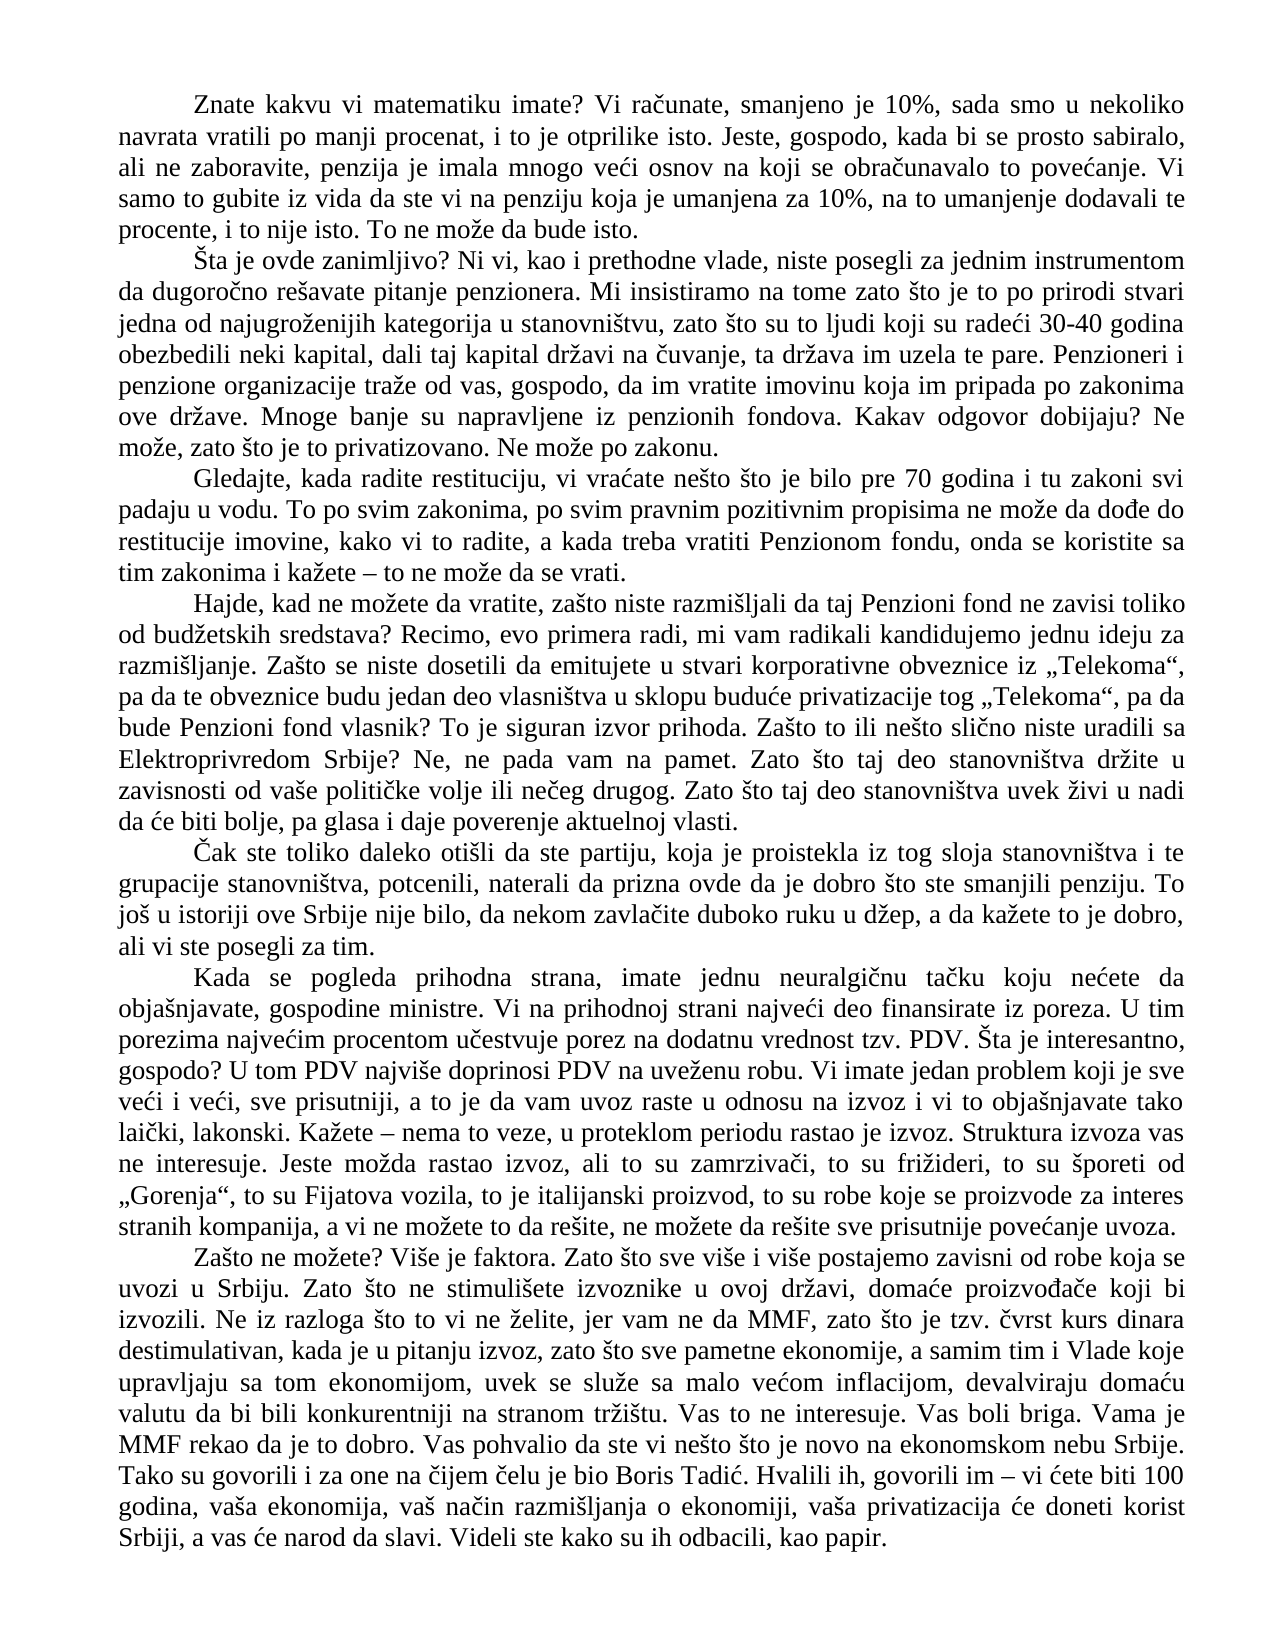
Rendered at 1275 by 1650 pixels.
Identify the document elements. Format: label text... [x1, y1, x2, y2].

text Šta je ovde zanimljivo? Ni vi, kao i prethodne vlade, niste posegli za jednim instrumentom da dugoročno rešavate pitanje penzionera. Mi insistiramo na tome zato što je to po prirodi stvari jedna od najugroženijih kategorija u stanovništvu, zato što su to ljudi koji su radeći 30-40 godina obezbedili neki kapital, dali taj kapital državi na čuvanje, ta država im uzela te pare. Penzioneri i penzione organizacije traže od vas, gospodo, da im vratite imovinu koja im pripada po zakonima ove države. Mnoge banje su napravljene iz penzionih fondova. Kakav odgovor dobijaju? Ne može, zato što je to privatizovano. Ne može po zakonu. [118, 244, 1186, 462]
text Hajde, kad ne možete da vratite, zašto niste razmišljali da taj Penzioni fond ne zavisi toliko od budžetskih sredstava? Recimo, evo primera radi, mi vam radikali kandidujemo jednu ideju za razmišljanje. Zašto se niste dosetili da emitujete u stvari korporativne obveznice iz „Telekoma“, pa da te obveznice budu jedan deo vlasništva u sklopu buduće privatizacije tog „Telekoma“, pa da bude Penzioni fond vlasnik? To je siguran izvor prihoda. Zašto to ili nešto slično niste uradili sa Elektroprivredom Srbije? Ne, ne pada vam na pamet. Zato što taj deo stanovništva držite u zavisnosti od vaše političke volje ili nečeg drugog. Zato što taj deo stanovništva uvek živi u nadi da će biti bolje, pa glasa i daje poverenje aktuelnoj vlasti. [118, 587, 1186, 836]
text Zašto ne možete? Više je faktora. Zato što sve više i više postajemo zavisni od robe koja se uvozi u Srbiju. Zato što ne stimulišete izvoznike u ovoj državi, domaće proizvođače koji bi izvozili. Ne iz razloga što to vi ne želite, jer vam ne da MMF, zato što je tzv. čvrst kurs dinara destimulativan, kada je u pitanju izvoz, zato što sve pametne ekonomije, a samim tim i Vlade koje upravljaju sa tom ekonomijom, uvek se služe sa malo većom inflacijom, devalviraju domaću valutu da bi bili konkurentniji na stranom tržištu. Vas to ne interesuje. Vas boli briga. Vama je MMF rekao da je to dobro. Vas pohvalio da ste vi nešto što je novo na ekonomskom nebu Srbije. Tako su govorili i za one na čijem čelu je bio Boris Tadić. Hvalili ih, govorili im – vi ćete biti 100 godina, vaša ekonomija, vaš način razmišljanja o ekonomiji, vaša privatizacija će doneti korist Srbiji, a vas će narod da slavi. Videli ste kako su ih odbacili, kao papir. [118, 1241, 1186, 1552]
text Gledajte, kada radite restituciju, vi vraćate nešto što je bilo pre 70 godina i tu zakoni svi padaju u vodu. To po svim zakonima, po svim pravnim pozitivnim propisima ne može da dođe do restitucije imovine, kako vi to radite, a kada treba vratiti Penzionom fondu, onda se koristite sa tim zakonima i kažete – to ne može da se vrati. [118, 462, 1186, 587]
text Znate kakvu vi matematiku imate? Vi računate, smanjeno je 10%, sada smo u nekoliko navrata vratili po manji procenat, i to je otprilike isto. Jeste, gospodo, kada bi se prosto sabiralo, ali ne zaboravite, penzija je imala mnogo veći osnov na koji se obračunavalo to povećanje. Vi samo to gubite iz vida da ste vi na penziju koja je umanjena za 10%, na to umanjenje dodavali te procente, i to nije isto. To ne može da bude isto. [118, 89, 1186, 244]
text Čak ste toliko daleko otišli da ste partiju, koja je proistekla iz tog sloja stanovništva i te grupacije stanovništva, potcenili, naterali da prizna ovde da je dobro što ste smanjili penziju. To još u istoriji ove Srbije nije bilo, da nekom zavlačite duboko ruku u džep, a da kažete to je dobro, ali vi ste posegli za tim. [118, 836, 1186, 961]
text Kada se pogleda prihodna strana, imate jednu neuralgičnu tačku koju nećete da objašnjavate, gospodine ministre. Vi na prihodnoj strani najveći deo finansirate iz poreza. U tim porezima najvećim procentom učestvuje porez na dodatnu vrednost tzv. PDV. Šta je interesantno, gospodo? U tom PDV najviše doprinosi PDV na uveženu robu. Vi imate jedan problem koji je sve veći i veći, sve prisutniji, a to je da vam uvoz raste u odnosu na izvoz i vi to objašnjavate tako laički, lakonski. Kažete – nema to veze, u proteklom periodu rastao je izvoz. Struktura izvoza vas ne interesuje. Jeste možda rastao izvoz, ali to su zamrzivači, to su frižideri, to su šporeti od „Gorenja“, to su Fijatova vozila, to je italijanski proizvod, to su robe koje se proizvode za interes stranih kompanija, a vi ne možete to da rešite, ne možete da rešite sve prisutnije povećanje uvoza. [118, 961, 1186, 1241]
